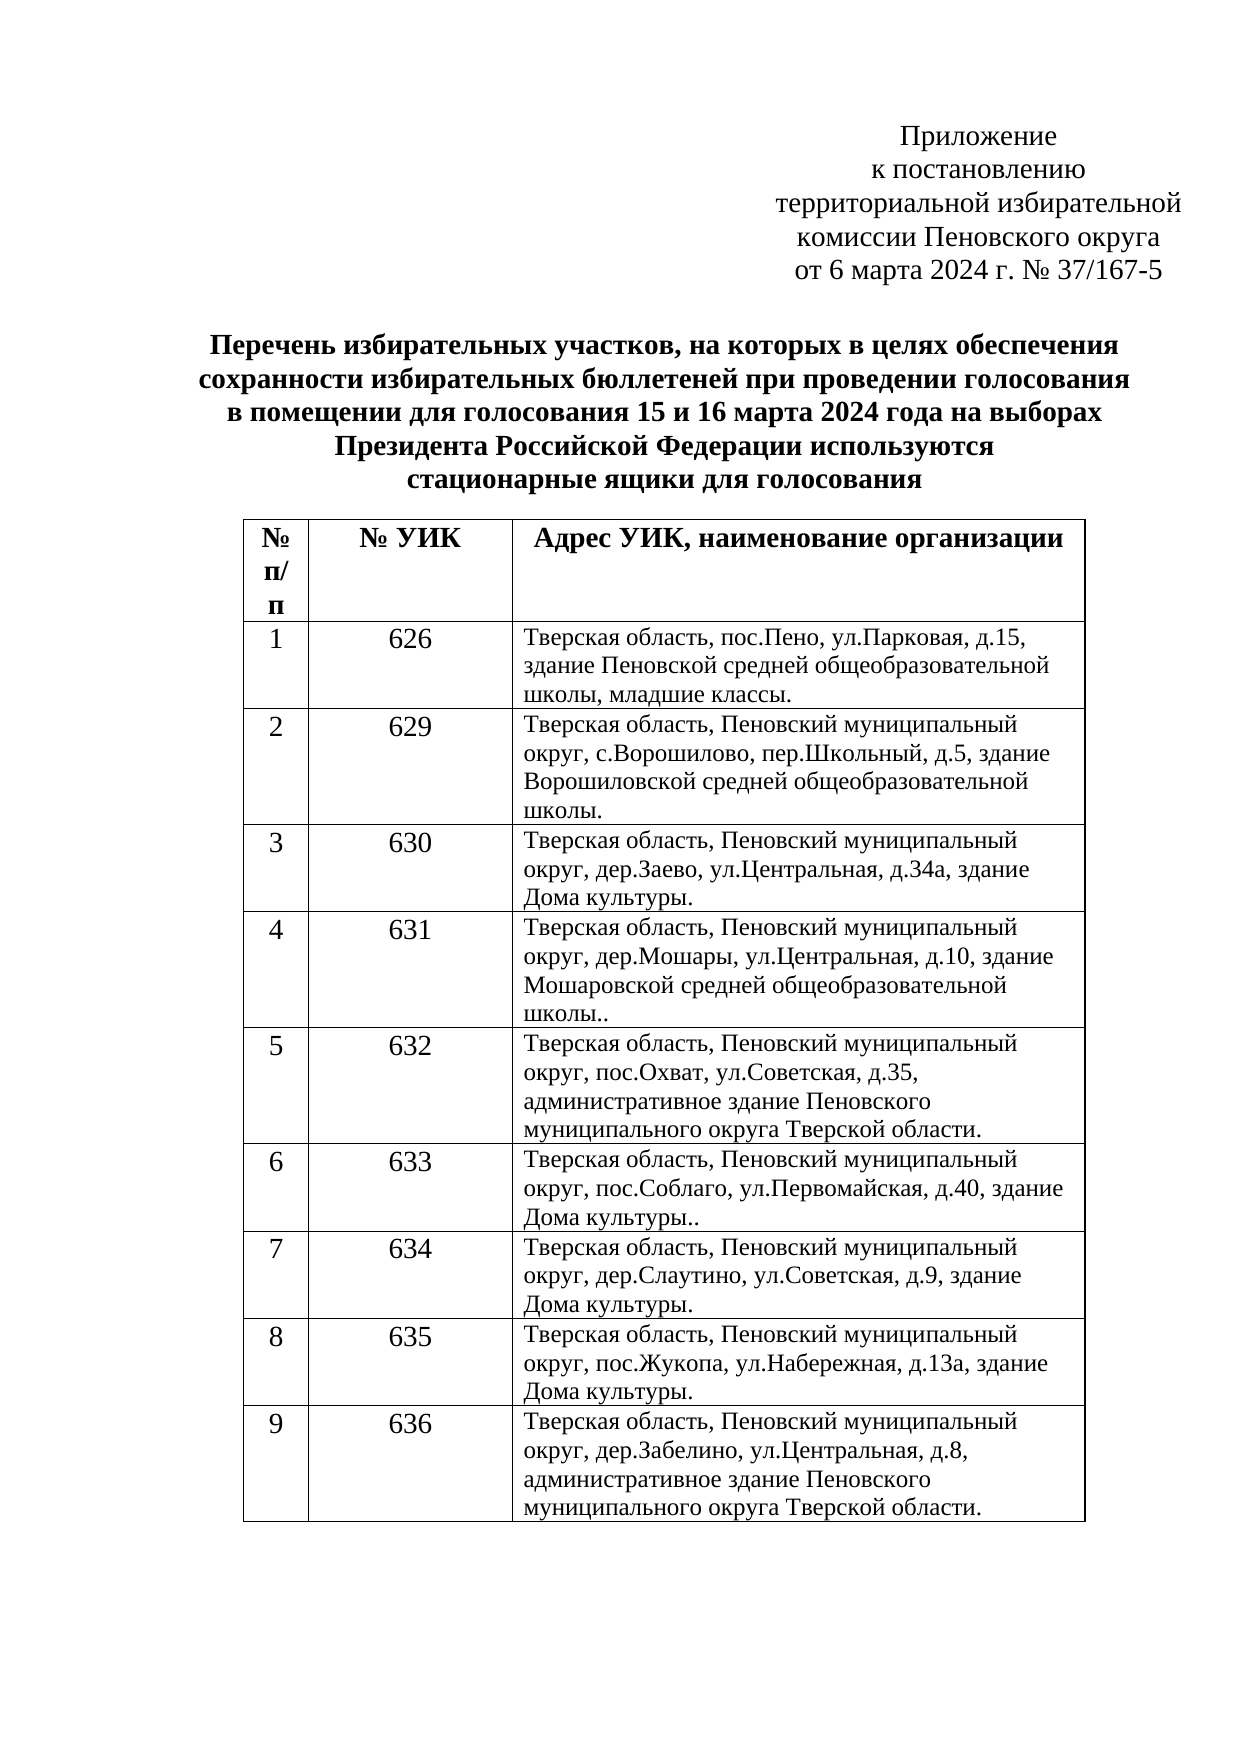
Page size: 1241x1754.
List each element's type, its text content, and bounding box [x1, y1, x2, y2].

table_cell 630 [309, 825, 512, 911]
table_cell Тверская область, Пеновский муниципальный округ, дер.Заево, ул.Центральная, д.34а, здание Дома культуры. [513, 825, 1084, 911]
table_cell Тверская область, пос.Пено, ул.Парковая, д.15, здание Пеновской средней общеобразовательной школы, младшие классы. [513, 622, 1084, 708]
table_cell 631 [309, 912, 512, 1027]
table_cell Тверская область, Пеновский муниципальный округ, дер.Забелино, ул.Центральная, д.8, административное здание Пеновского муниципального округа Тверской области. [513, 1406, 1084, 1521]
table_cell к постановлению территориальной избирательной [750, 152, 1207, 219]
table_cell Тверская область, Пеновский муниципальный округ, с.Ворошилово, пер.Школьный, д.5, здание Ворошиловской средней общеобразовательной школы. [513, 709, 1084, 824]
table_header Адрес УИК, наименование организации [513, 520, 1084, 621]
table_cell 632 [309, 1028, 512, 1143]
table_cell 2 [244, 709, 308, 824]
table_cell 635 [309, 1319, 512, 1405]
text стационарные ящики для голосования [177, 461, 1152, 495]
table_cell 9 [244, 1406, 308, 1521]
table_cell 626 [309, 622, 512, 708]
table_cell комиссии Пеновского округа [750, 219, 1207, 252]
table_cell 8 [244, 1319, 308, 1405]
table_cell 4 [244, 912, 308, 1027]
table_header № УИК [309, 520, 512, 621]
table_cell 5 [244, 1028, 308, 1143]
table_header № п/п [244, 520, 308, 621]
text Президента Российской Федерации используются [177, 428, 1152, 461]
table_cell 629 [309, 709, 512, 824]
table_cell 634 [309, 1232, 512, 1318]
table_cell 633 [309, 1144, 512, 1231]
table_cell Тверская область, Пеновский муниципальный округ, дер.Мошары, ул.Центральная, д.10, здание Мошаровской средней общеобразовательной школы.. [513, 912, 1084, 1027]
text в помещении для голосования 15 и 16 марта 2024 года на выборах [177, 394, 1152, 428]
table_cell Тверская область, Пеновский муниципальный округ, пос.Жукопа, ул.Набережная, д.13а, здание Дома культуры. [513, 1319, 1084, 1405]
table_cell Тверская область, Пеновский муниципальный округ, пос.Охват, ул.Советская, д.35, административное здание Пеновского муниципального округа Тверской области. [513, 1028, 1084, 1143]
table_cell Тверская область, Пеновский муниципальный округ, дер.Слаутино, ул.Советская, д.9, здание Дома культуры. [513, 1232, 1084, 1318]
table_cell 1 [244, 622, 308, 708]
table_cell 636 [309, 1406, 512, 1521]
table_cell 7 [244, 1232, 308, 1318]
table_cell 3 [244, 825, 308, 911]
text Перечень избирательных участков, на которых в целях обеспечения сохранности избирательных бюллетеней при проведении голосования [177, 327, 1152, 394]
table_cell 6 [244, 1144, 308, 1231]
table_header Приложение [750, 118, 1207, 152]
table_cell Тверская область, Пеновский муниципальный округ, пос.Соблаго, ул.Первомайская, д.40, здание Дома культуры.. [513, 1144, 1084, 1231]
table_cell от 6 марта 2024 г. № 37/167-5 [750, 252, 1207, 294]
